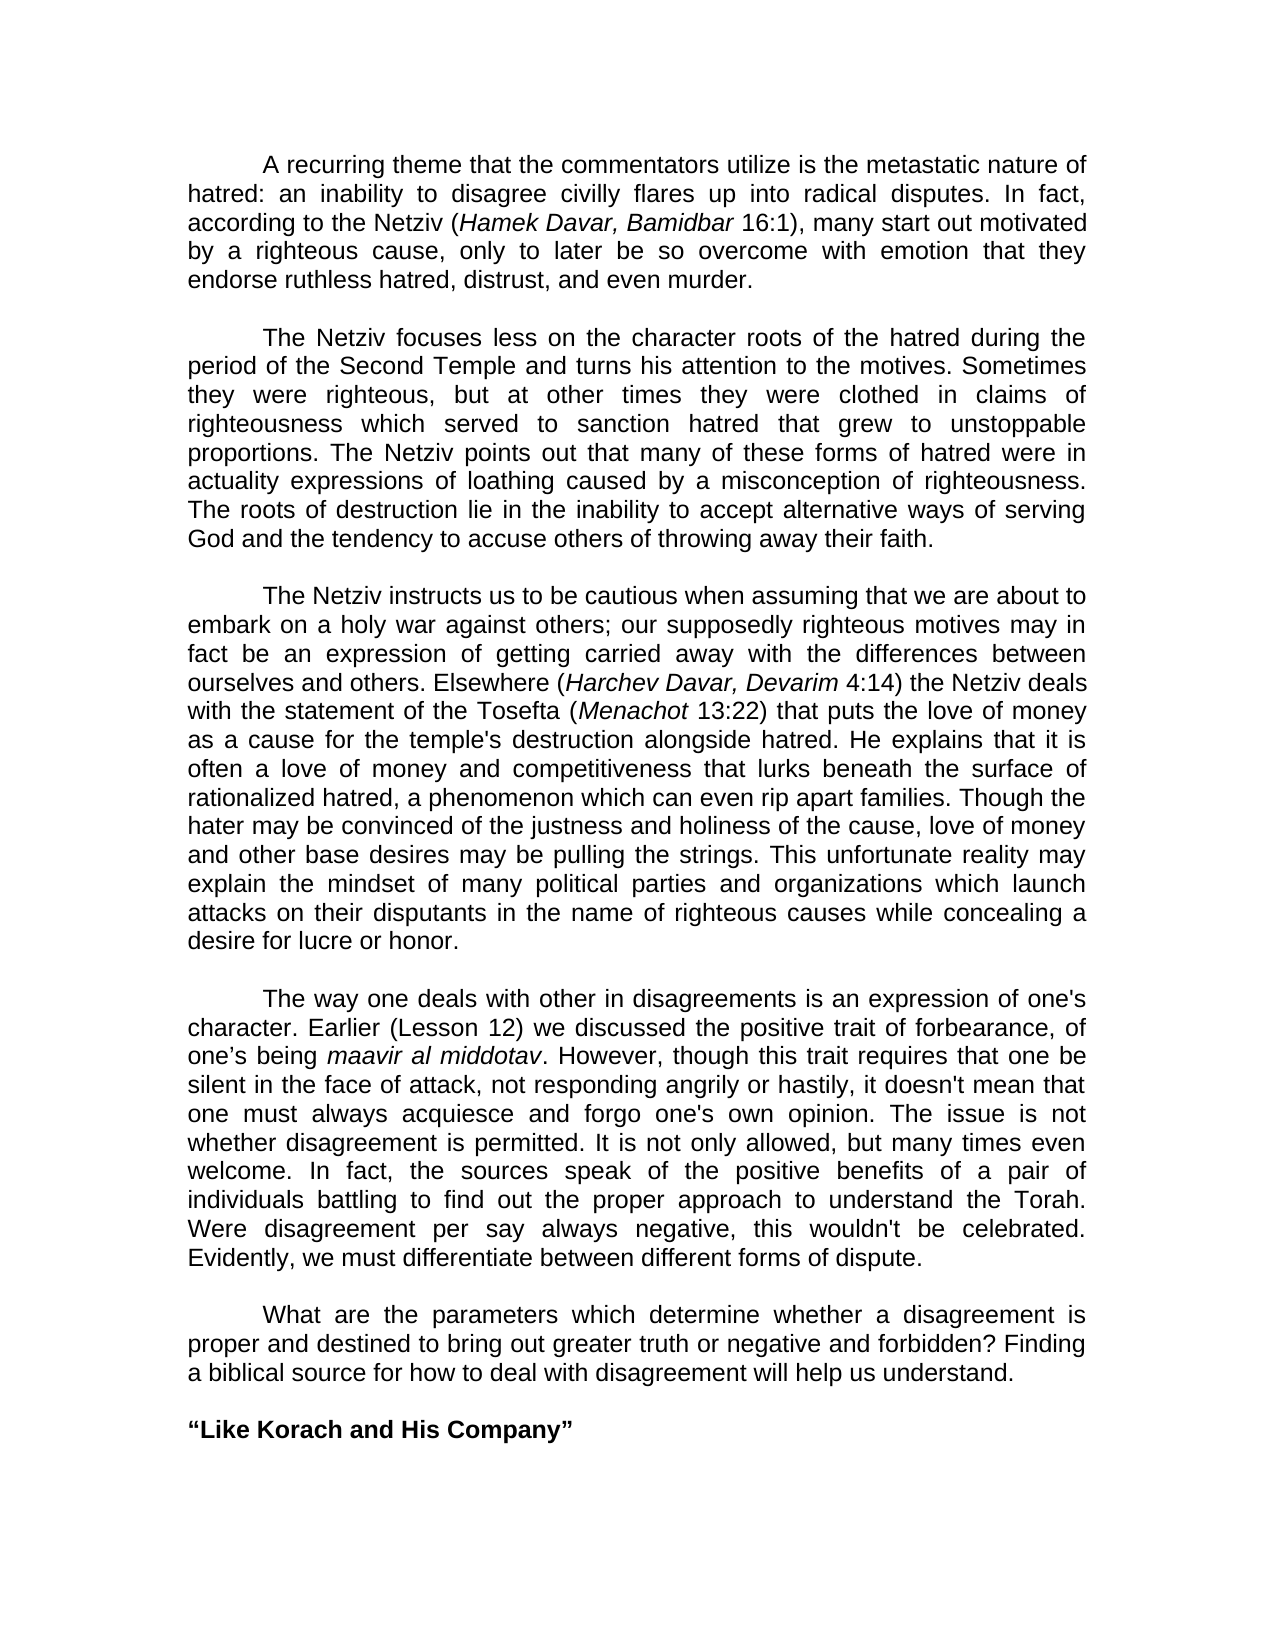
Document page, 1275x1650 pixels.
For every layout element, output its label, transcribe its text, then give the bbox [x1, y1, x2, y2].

text The Netziv focuses less on the character roots of the hatred during the period of the Second Temple and turns his attention to the motives. Sometimes they were righteous, but at other times they were clothed in claims of righteousness which served to sanction hatred that grew to unstoppable proportions. The Netziv points out that many of these forms of hatred were in actuality expressions of loathing caused by a misconception of righteousness. The roots of destruction lie in the inability to accept alternative ways of serving God and the tendency to accuse others of throwing away their faith. [187, 322, 1088, 552]
text What are the parameters which determine whether a disagreement is proper and destined to bring out greater truth or negative and forbidden? Finding a biblical source for how to deal with disagreement will help us understand. [187, 1300, 1088, 1386]
text The way one deals with other in disagreements is an expression of one's character. Earlier (Lesson 12) we discussed the positive trait of forbearance, of one’s being maavir al middotav. However, though this trait requires that one be silent in the face of attack, not responding angrily or hastily, it doesn't mean that one must always acquiesce and forgo one's own opinion. The issue is not whether disagreement is permitted. It is not only allowed, but many times even welcome. In fact, the sources speak of the positive benefits of a pair of individuals battling to find out the proper approach to understand the Torah. Were disagreement per say always negative, this wouldn't be celebrated. Evidently, we must differentiate between different forms of dispute. [187, 984, 1088, 1271]
text A recurring theme that the commentators utilize is the metastatic nature of hatred: an inability to disagree civilly flares up into radical disputes. In fact, according to the Netziv (Hamek Davar, Bamidbar 16:1), many start out motivated by a righteous cause, only to later be so overcome with emotion that they endorse ruthless hatred, distrust, and even murder. [187, 150, 1088, 294]
text The Netziv instructs us to be cautious when assuming that we are about to embark on a holy war against others; our supposedly righteous motives may in fact be an expression of getting carried away with the differences between ourselves and others. Elsewhere (Harchev Davar, Devarim 4:14) the Netziv deals with the statement of the Tosefta (Menachot 13:22) that puts the love of money as a cause for the temple's destruction alongside hatred. He explains that it is often a love of money and competitiveness that lurks beneath the surface of rationalized hatred, a phenomenon which can even rip apart families. Though the hater may be convinced of the justness and holiness of the cause, love of money and other base desires may be pulling the strings. This unfortunate reality may explain the mindset of many political parties and organizations which launch attacks on their disputants in the name of righteous causes while concealing a desire for lucre or honor. [187, 581, 1088, 955]
text “Like Korach and His Company” [187, 1415, 1088, 1444]
